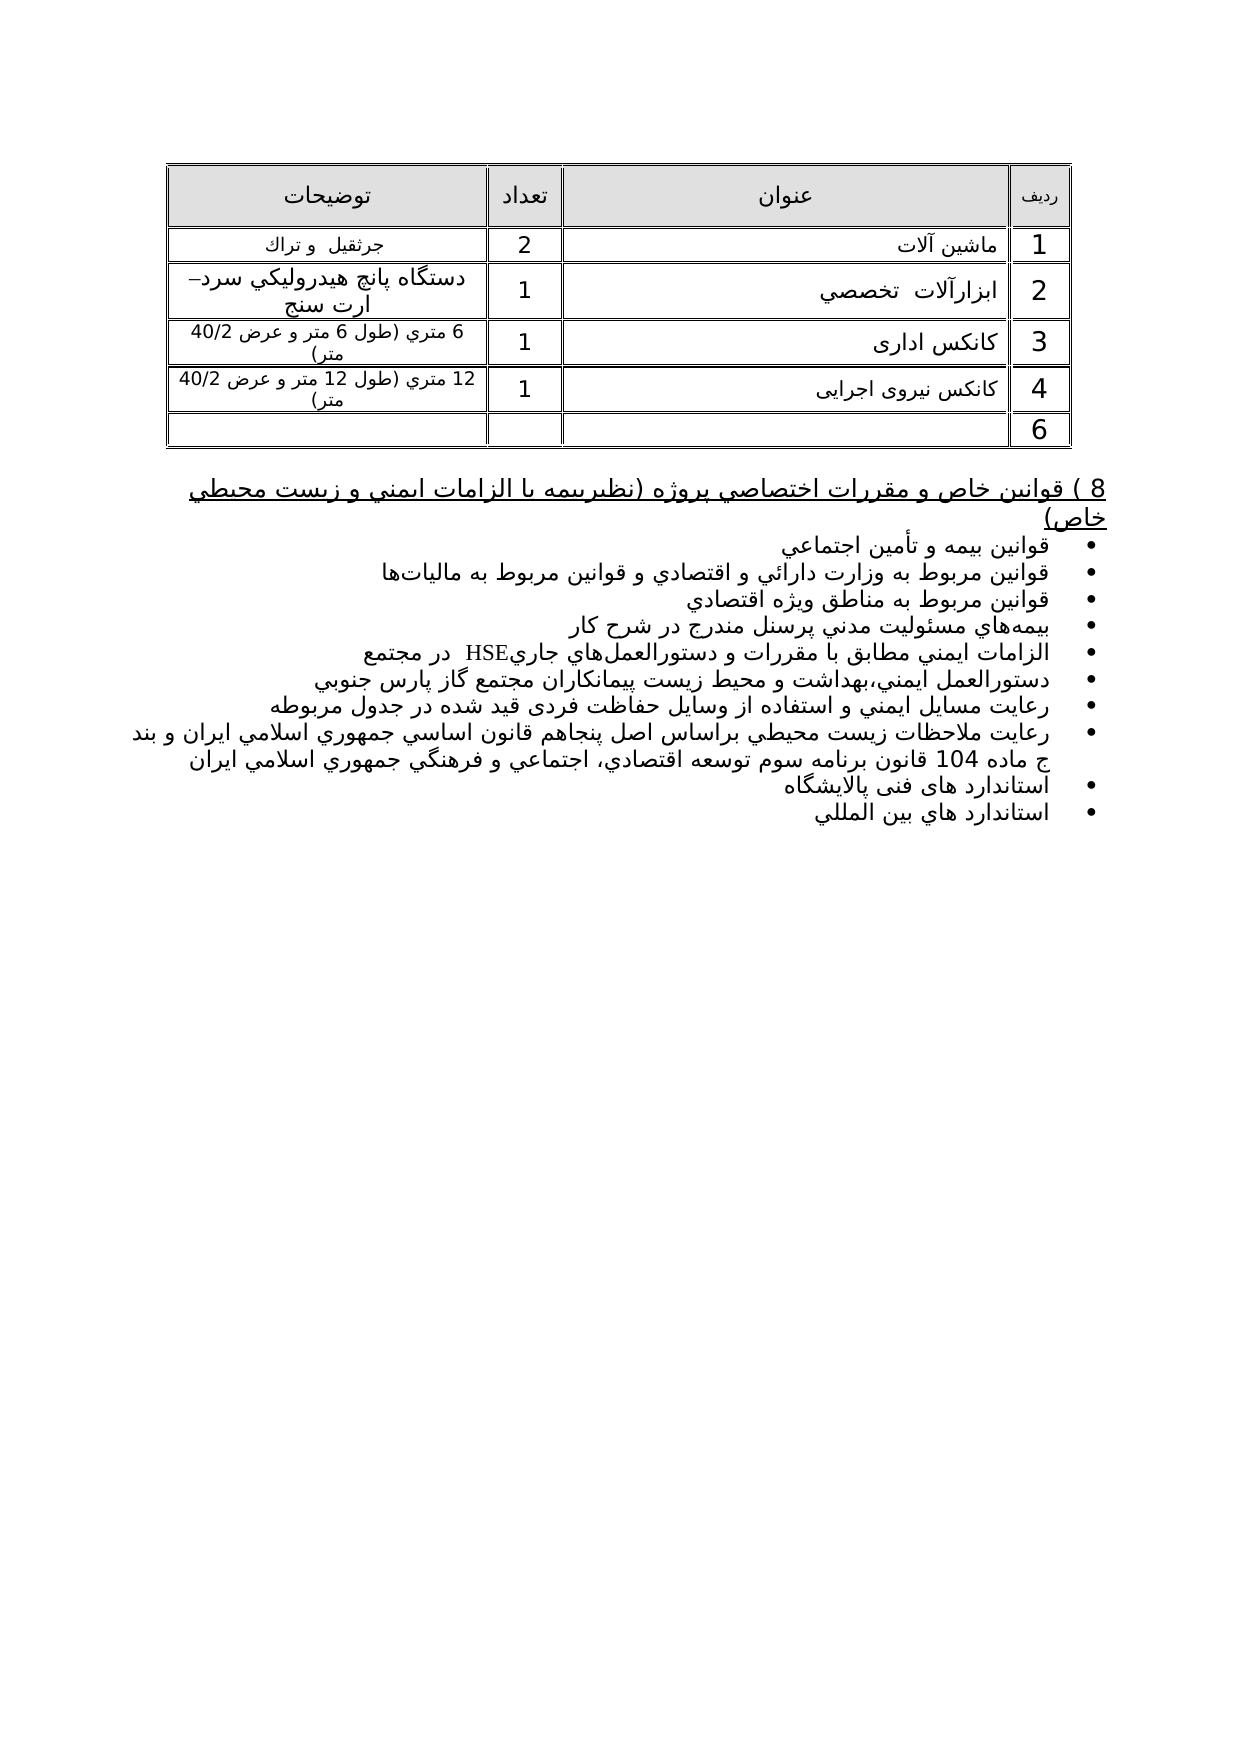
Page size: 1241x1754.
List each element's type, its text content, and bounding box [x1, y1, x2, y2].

table_cell جرثقيل و تراك [169, 229, 486, 261]
list قوانين بيمه و تأمين اجتماعي [131, 532, 1087, 559]
table_cell دستگاه پانچ هيدروليكي سرد– ارت سنج [169, 264, 486, 317]
table_cell 12 متري (طول 12 متر و عرض 40/2 متر) [169, 368, 486, 411]
table_cell 1 [489, 264, 561, 317]
list رعايت ملاحظات زيست محيطي براساس اصل پنجاهم قانون اساسي جمهوري اسلامي ايران و بند ج ماده 104 قانون برنامه سوم توسعه اقتصادي، اجتماعي و فرهنگي جمهوري اسلامي ايران [131, 719, 1087, 772]
table_cell [563, 411, 1009, 446]
table_cell 6 متري (طول 6 متر و عرض 40/2 متر) [169, 321, 486, 364]
table_cell 2 [1009, 261, 1070, 317]
table_cell توضيحات [167, 166, 487, 226]
table_cell 4 [1009, 364, 1070, 411]
list قوانين مربوط به مناطق ويژه اقتصادي [131, 586, 1087, 612]
table_cell ابزارآلات تخصصي [563, 261, 1009, 317]
table_cell ماشین آلات [563, 226, 1009, 261]
list استاندارد های فنی پالایشگاه [131, 772, 1087, 799]
table_cell 2 [489, 229, 561, 261]
list استاندارد هاي بين المللي [131, 799, 1087, 826]
table_cell كانكس اداری [564, 318, 1008, 364]
table_cell کانکس نیروی اجرایی [563, 364, 1009, 411]
table_cell 1 [489, 321, 561, 364]
table_cell عنوان [563, 166, 1008, 226]
list دستورالعمل ايمني‌،بهداشت و محيط زيست پيمانكاران مجتمع گاز پارس جنوبي [131, 666, 1087, 692]
table_cell رديف [1011, 166, 1070, 226]
table_cell [488, 414, 562, 446]
text 8 ) قوانين خاص و مقررات اختصاصي پروژه (نظيربيمه يا الزامات ايمني و زيست محيطي خاص‌) [131, 474, 1106, 532]
table_cell 1 [489, 368, 561, 411]
list الزامات ايمني مطابق با مقررات و دستورالعمل‌هاي جاريHSE در مجتمع [131, 639, 1087, 666]
list بيمه‌هاي مسئوليت مدني پرسنل مندرج در شرح كار [131, 612, 1087, 639]
table_cell 6 [1009, 411, 1070, 446]
list قوانين مربوط به وزارت دارائي و اقتصادي و قوانين مربوط به ماليات‌ها [131, 559, 1087, 586]
table_cell تعداد [488, 166, 562, 226]
table_cell 1 [1009, 226, 1070, 261]
table_cell 3 [1011, 318, 1069, 364]
list رعايت مسايل ايمني و استفاده از وسايل حفاظت فردی قيد شده در جدول مربوطه [131, 692, 1087, 719]
table_cell [167, 414, 487, 446]
